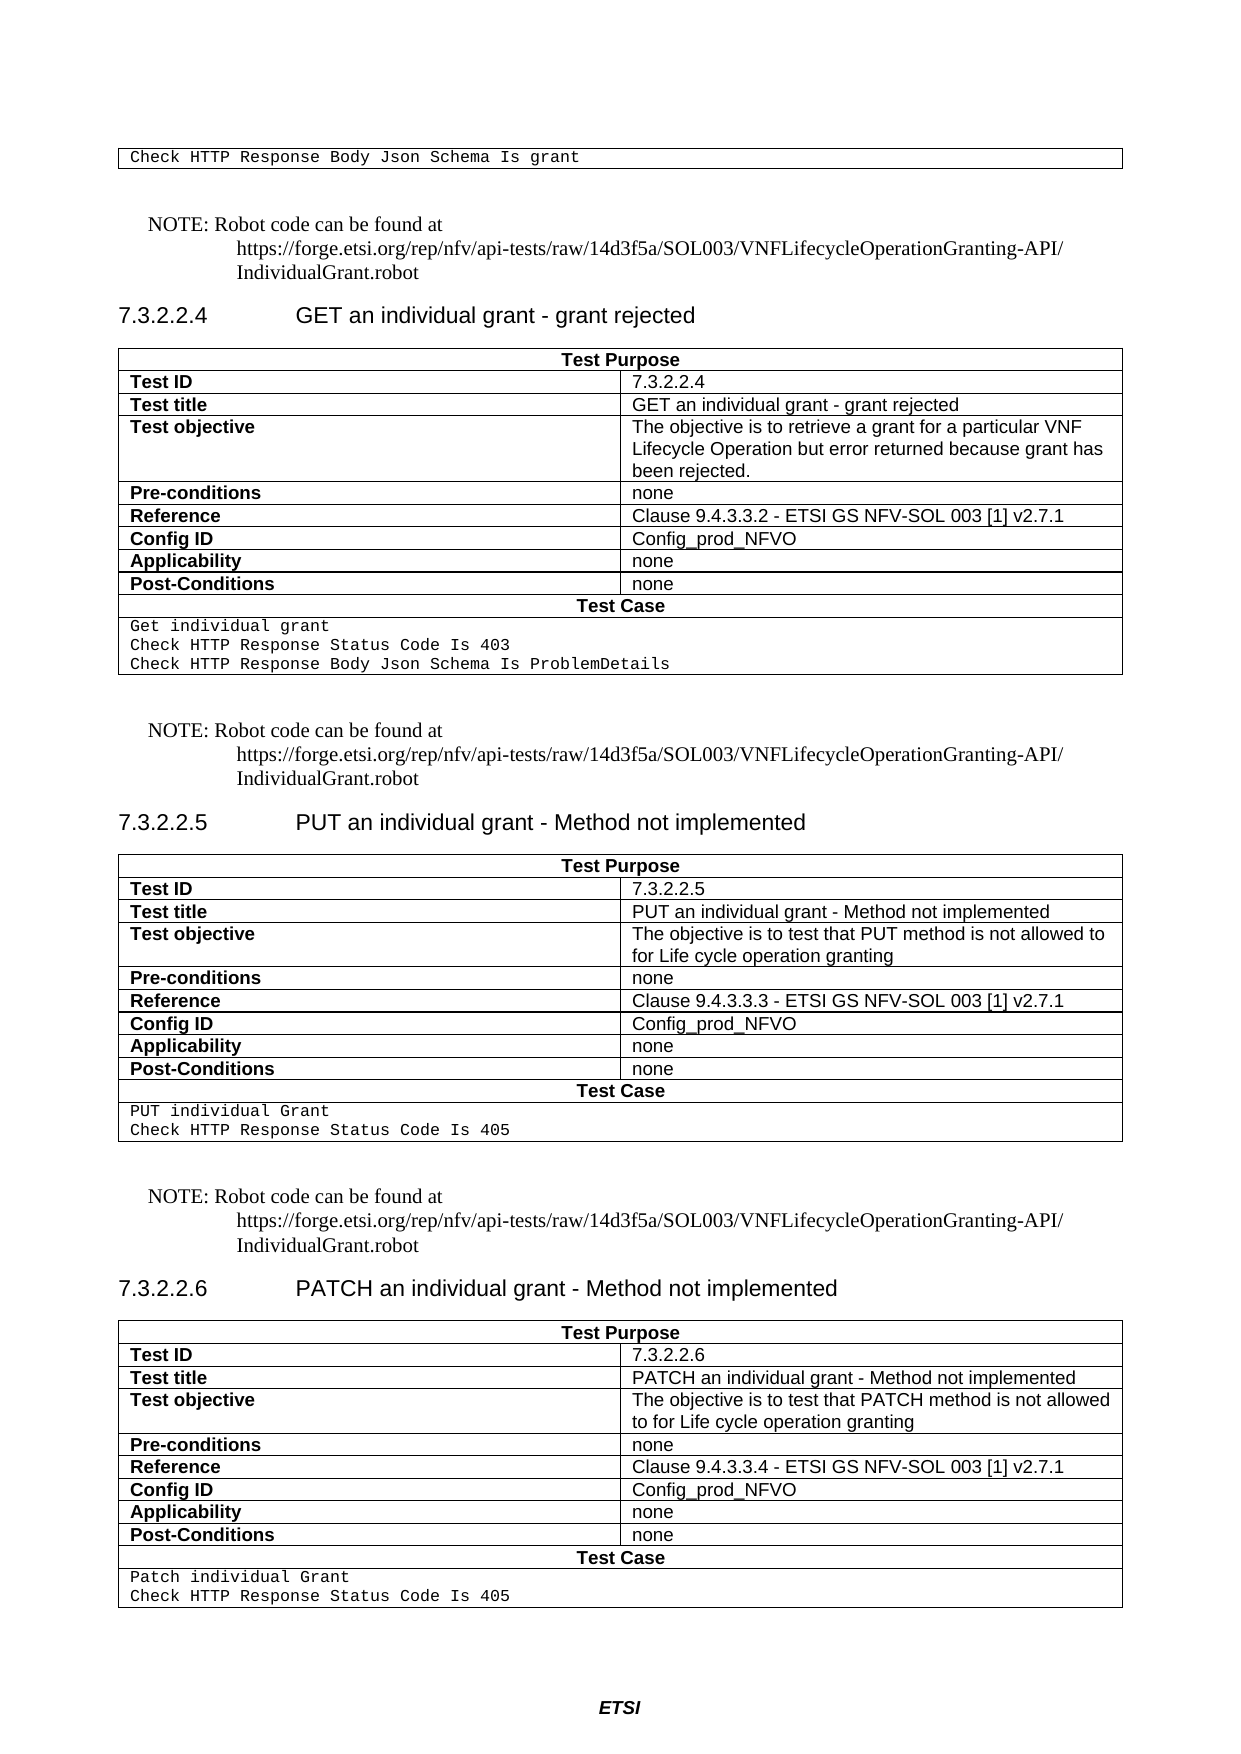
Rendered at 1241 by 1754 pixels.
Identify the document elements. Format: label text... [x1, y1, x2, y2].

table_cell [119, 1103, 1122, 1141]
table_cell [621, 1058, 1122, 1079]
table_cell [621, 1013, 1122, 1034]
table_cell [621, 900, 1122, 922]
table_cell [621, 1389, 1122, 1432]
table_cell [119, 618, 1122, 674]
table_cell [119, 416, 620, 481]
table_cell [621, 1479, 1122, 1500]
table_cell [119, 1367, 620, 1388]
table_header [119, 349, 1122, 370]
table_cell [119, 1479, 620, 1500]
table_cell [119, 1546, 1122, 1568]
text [148, 211, 1122, 284]
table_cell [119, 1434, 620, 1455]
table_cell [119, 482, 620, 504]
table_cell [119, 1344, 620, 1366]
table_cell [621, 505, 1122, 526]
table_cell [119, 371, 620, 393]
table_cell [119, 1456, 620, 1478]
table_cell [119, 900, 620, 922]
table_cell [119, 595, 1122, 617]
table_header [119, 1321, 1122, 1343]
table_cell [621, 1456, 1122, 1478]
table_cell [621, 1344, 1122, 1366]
text NOTE: Robot code can be found at https://forge.etsi.org/rep/nfv/api-tests/raw/14d3f5a/SOL003/VNFLifecycleOperationGranting-API/IndividualGrant.robot [148, 718, 1122, 790]
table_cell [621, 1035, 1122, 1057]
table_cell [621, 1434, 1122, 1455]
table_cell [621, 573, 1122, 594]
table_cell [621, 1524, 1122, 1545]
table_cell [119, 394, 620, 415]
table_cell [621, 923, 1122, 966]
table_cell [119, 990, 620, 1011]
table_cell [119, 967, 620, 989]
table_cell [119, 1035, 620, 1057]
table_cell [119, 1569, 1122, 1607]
subtitle 7.3.2.2.4 GET an individual grant - grant rejected [118, 302, 1122, 329]
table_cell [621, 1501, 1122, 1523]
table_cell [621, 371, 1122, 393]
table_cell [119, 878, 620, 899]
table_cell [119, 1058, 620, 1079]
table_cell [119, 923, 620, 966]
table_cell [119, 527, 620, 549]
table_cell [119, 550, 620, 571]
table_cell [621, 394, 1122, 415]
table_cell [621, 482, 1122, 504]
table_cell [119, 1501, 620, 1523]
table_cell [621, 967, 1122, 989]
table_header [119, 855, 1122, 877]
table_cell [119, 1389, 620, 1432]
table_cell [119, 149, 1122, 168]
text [148, 1184, 1122, 1257]
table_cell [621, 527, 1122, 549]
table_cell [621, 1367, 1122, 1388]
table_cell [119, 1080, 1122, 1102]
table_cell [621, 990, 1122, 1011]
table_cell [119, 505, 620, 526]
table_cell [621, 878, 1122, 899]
subtitle 7.3.2.2.5 PUT an individual grant - Method not implemented [118, 809, 1122, 835]
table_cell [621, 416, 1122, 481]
subtitle 7.3.2.2.6 PATCH an individual grant - Method not implemented [118, 1275, 1122, 1302]
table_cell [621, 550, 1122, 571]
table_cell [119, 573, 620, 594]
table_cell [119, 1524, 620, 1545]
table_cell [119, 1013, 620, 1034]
